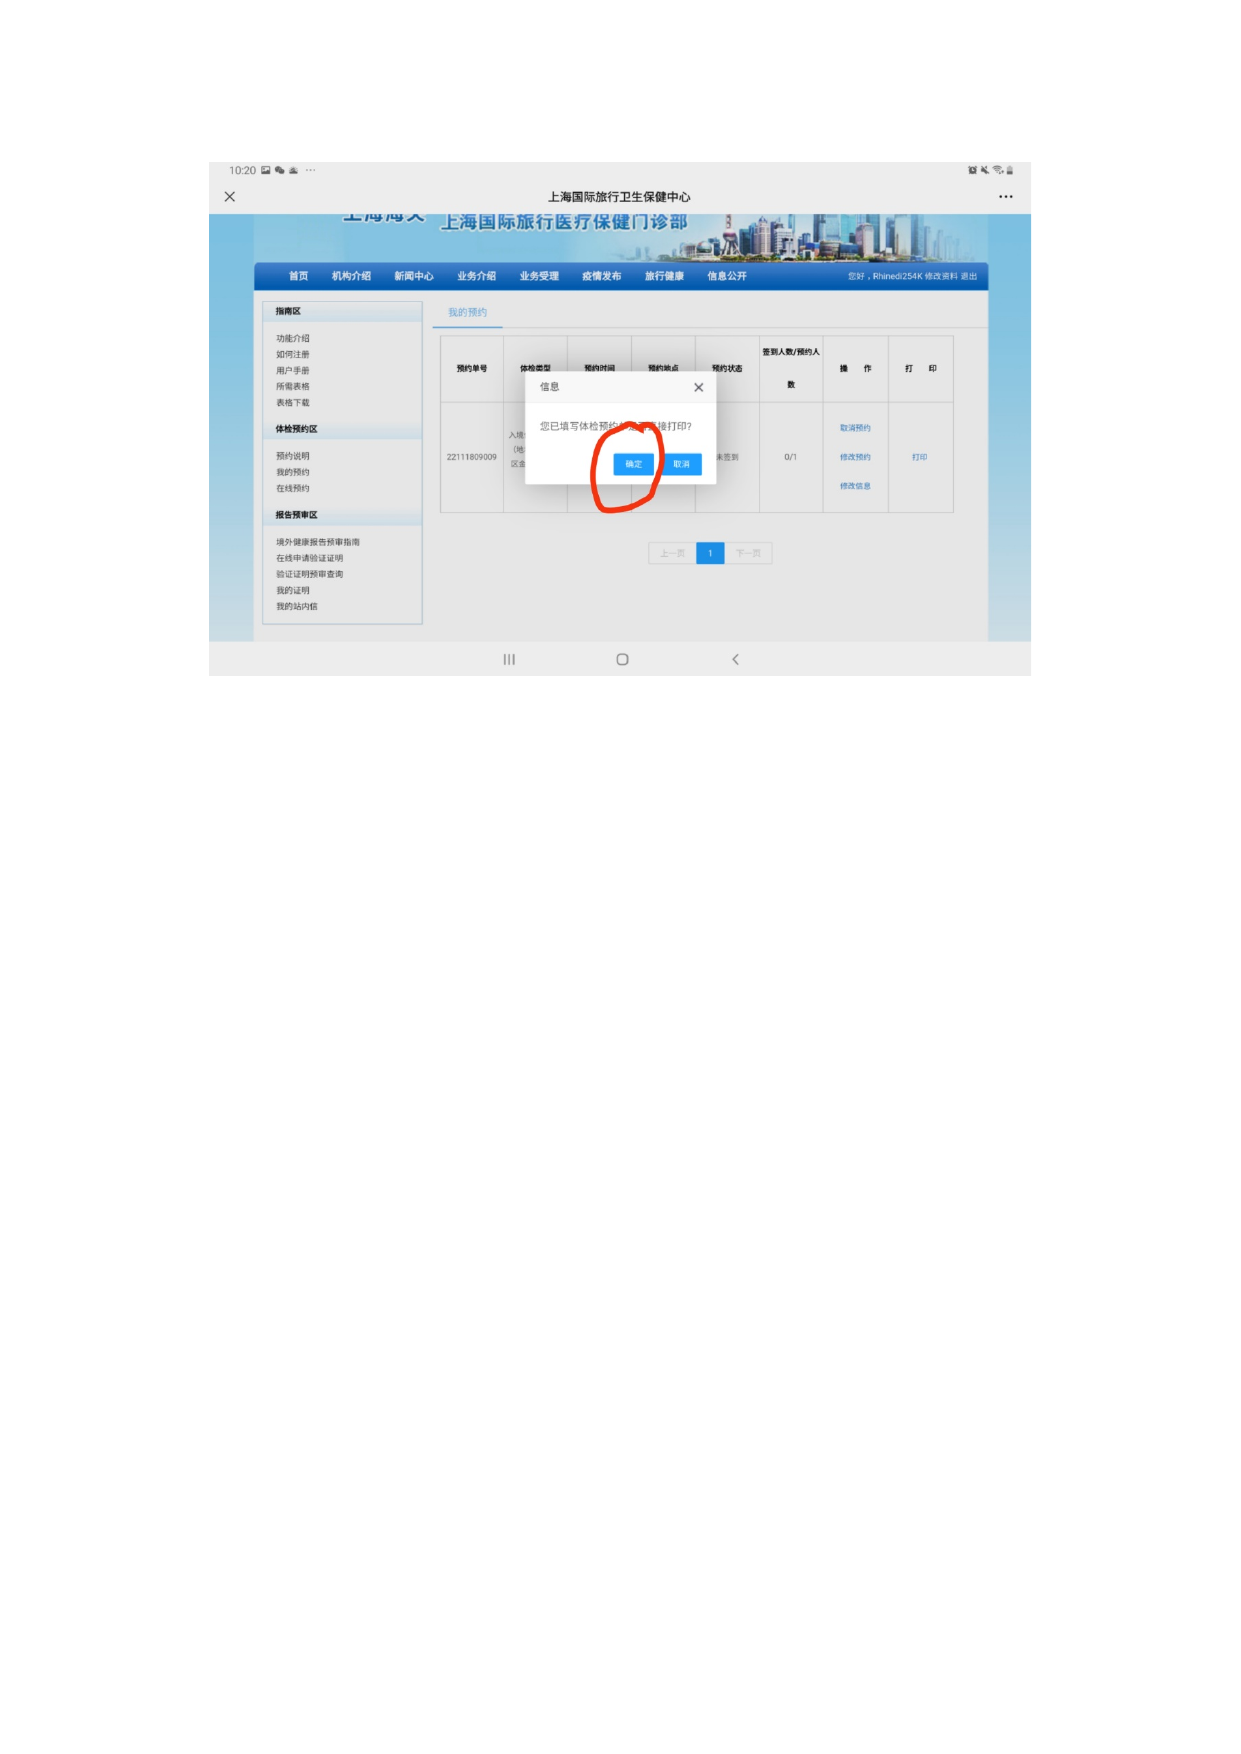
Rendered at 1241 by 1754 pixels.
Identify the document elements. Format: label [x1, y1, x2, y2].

picture [209, 162, 1032, 676]
